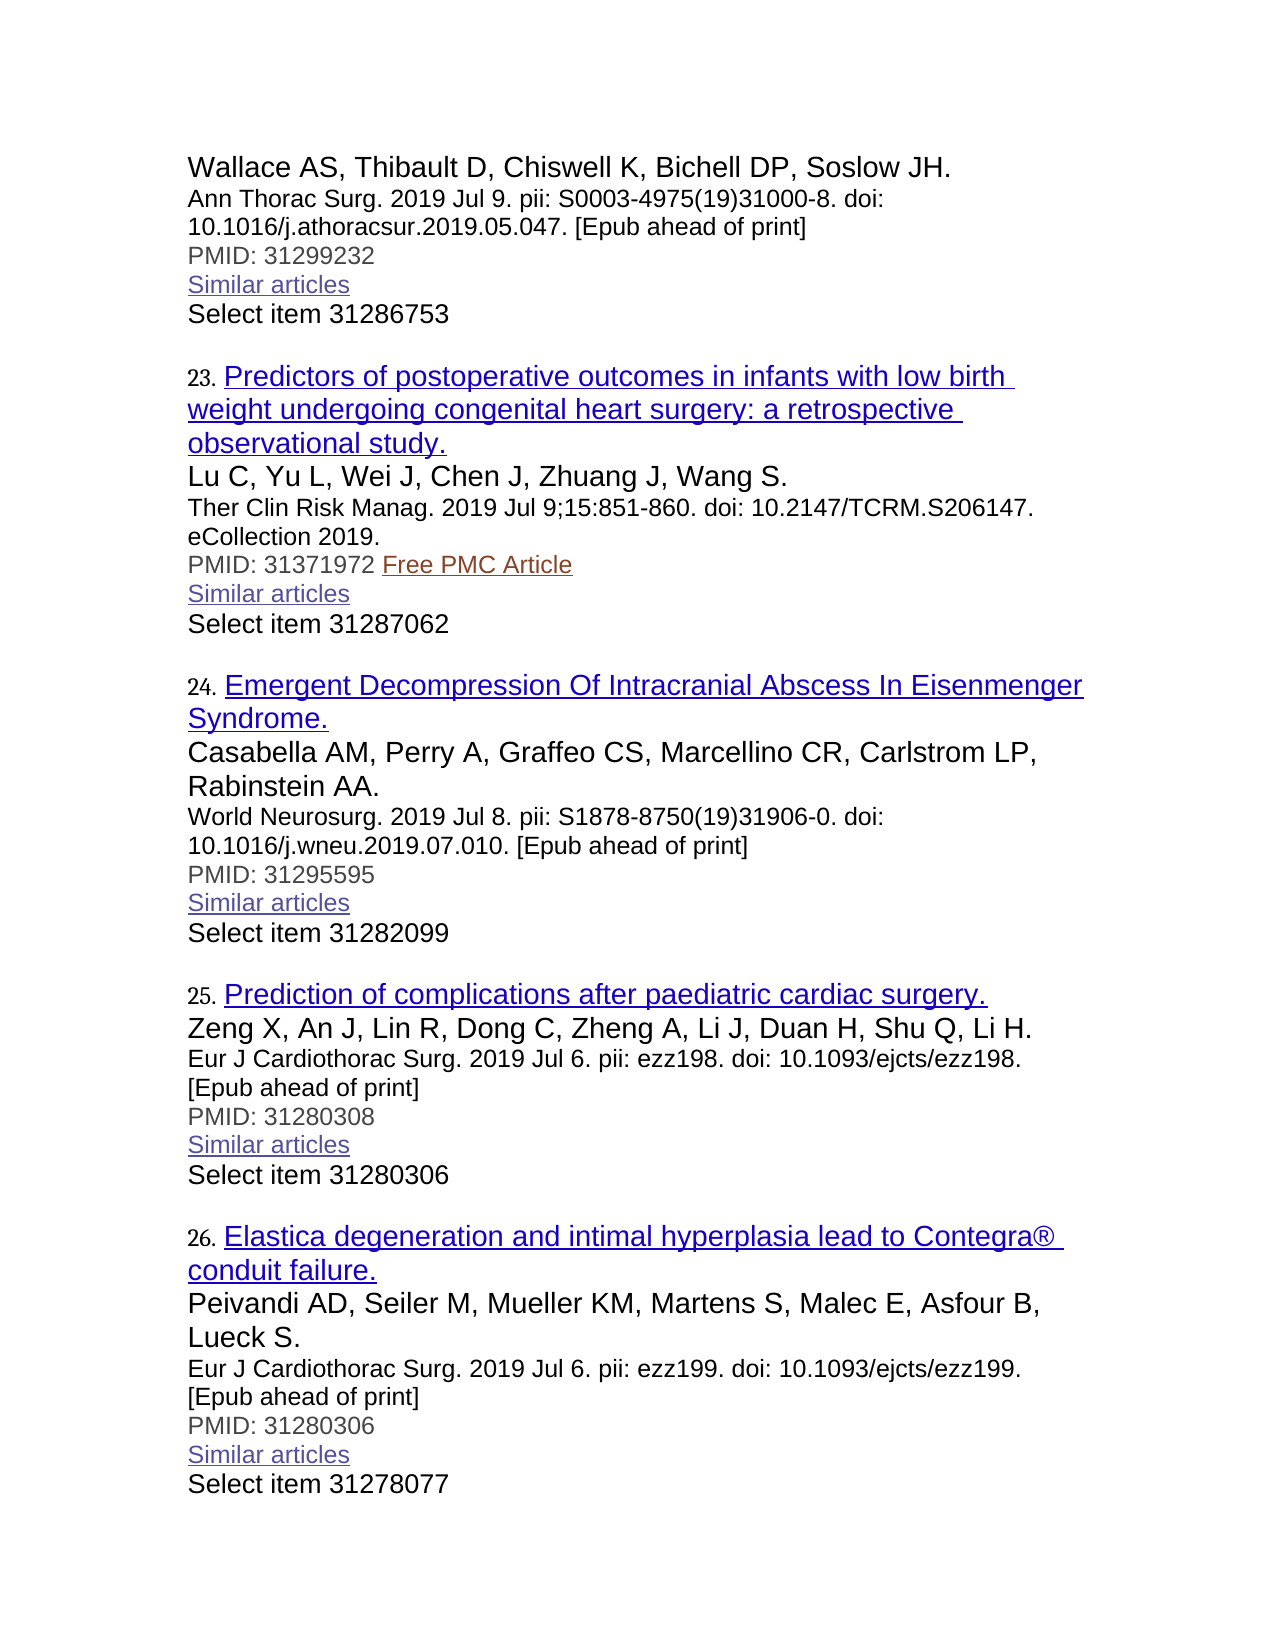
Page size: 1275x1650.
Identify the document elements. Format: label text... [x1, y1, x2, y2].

text Select item 31278077 [187, 1468, 1087, 1500]
text PMID: 31371972 Free PMC Article [187, 550, 1087, 579]
text Similar articles [187, 579, 1087, 608]
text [187, 150, 1087, 183]
text 25. Prediction of complications after paediatric cardiac surgery. [187, 977, 1087, 1011]
text 24. Emergent Decompression Of Intracranial Abscess In Eisenmenger Syndrome. [187, 668, 1087, 735]
text Ann Thorac Surg. 2019 Jul 9. pii: S0003-4975(19)31000-8. doi: 10.1016/j.athoracsur.2019.05.047. [Epub ahead of print] [187, 183, 1087, 241]
text Similar articles [187, 270, 1087, 298]
text Zeng X, An J, Lin R, Dong C, Zheng A, Li J, Duan H, Shu Q, Li H. [187, 1011, 1087, 1044]
text Eur J Cardiothorac Surg. 2019 Jul 6. pii: ezz199. doi: 10.1093/ejcts/ezz199. [Epub ahead of print] [187, 1353, 1087, 1411]
text PMID: 31280306 [187, 1411, 1087, 1440]
text PMID: 31280308 [187, 1102, 1087, 1131]
text Similar articles [187, 1131, 1087, 1159]
text 23. Predictors of postoperative outcomes in infants with low birth weight undergoing congenital heart surgery: a retrospective observational study. [187, 358, 1087, 459]
text Eur J Cardiothorac Surg. 2019 Jul 6. pii: ezz198. doi: 10.1093/ejcts/ezz198. [Epub ahead of print] [187, 1044, 1087, 1102]
text Select item 31286753 [187, 298, 1087, 330]
text Peivandi AD, Seiler M, Mueller KM, Martens S, Malec E, Asfour B, Lueck S. [187, 1286, 1087, 1353]
text Similar articles [187, 1440, 1087, 1468]
text Select item 31280306 [187, 1159, 1087, 1191]
text PMID: 31295595 [187, 859, 1087, 888]
text Ther Clin Risk Manag. 2019 Jul 9;15:851-860. doi: 10.2147/TCRM.S206147. eCollection 2019. [187, 493, 1087, 550]
text Lu C, Yu L, Wei J, Chen J, Zhuang J, Wang S. [187, 459, 1087, 493]
text World Neurosurg. 2019 Jul 8. pii: S1878-8750(19)31906-0. doi: 10.1016/j.wneu.2019.07.010. [Epub ahead of print] [187, 802, 1087, 859]
text Similar articles [187, 888, 1087, 917]
text 26. Elastica degeneration and intimal hyperplasia lead to Contegra® conduit failure. [187, 1219, 1087, 1286]
text Casabella AM, Perry A, Graffeo CS, Marcellino CR, Carlstrom LP, Rabinstein AA. [187, 735, 1087, 802]
text Select item 31282099 [187, 917, 1087, 948]
text Select item 31287062 [187, 608, 1087, 639]
text PMID: 31299232 [187, 241, 1087, 270]
